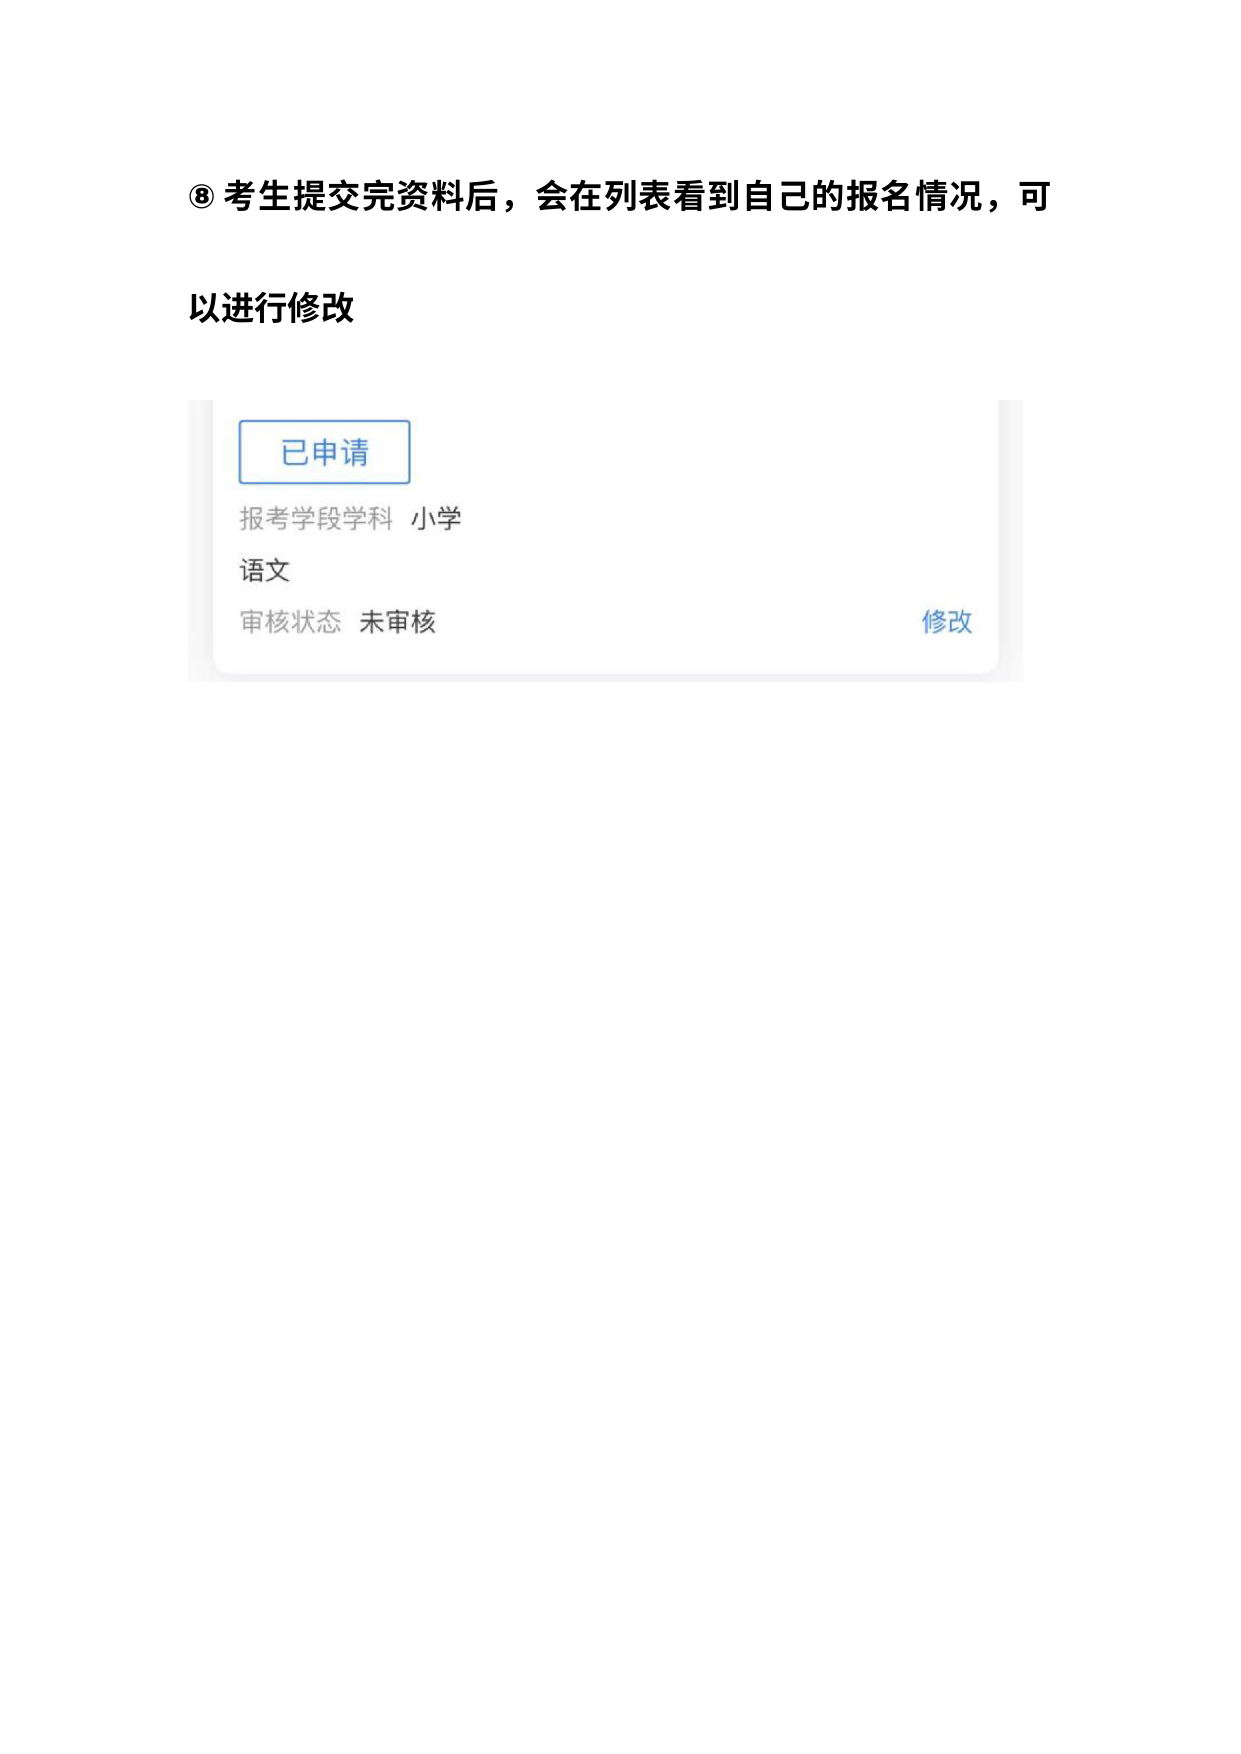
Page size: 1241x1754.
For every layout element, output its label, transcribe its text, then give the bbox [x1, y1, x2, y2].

subtitle ⑧考生提交完资料后，会在列表看到自己的报名情况，可以进行修改 [187, 162, 1053, 339]
picture [187, 400, 1024, 682]
